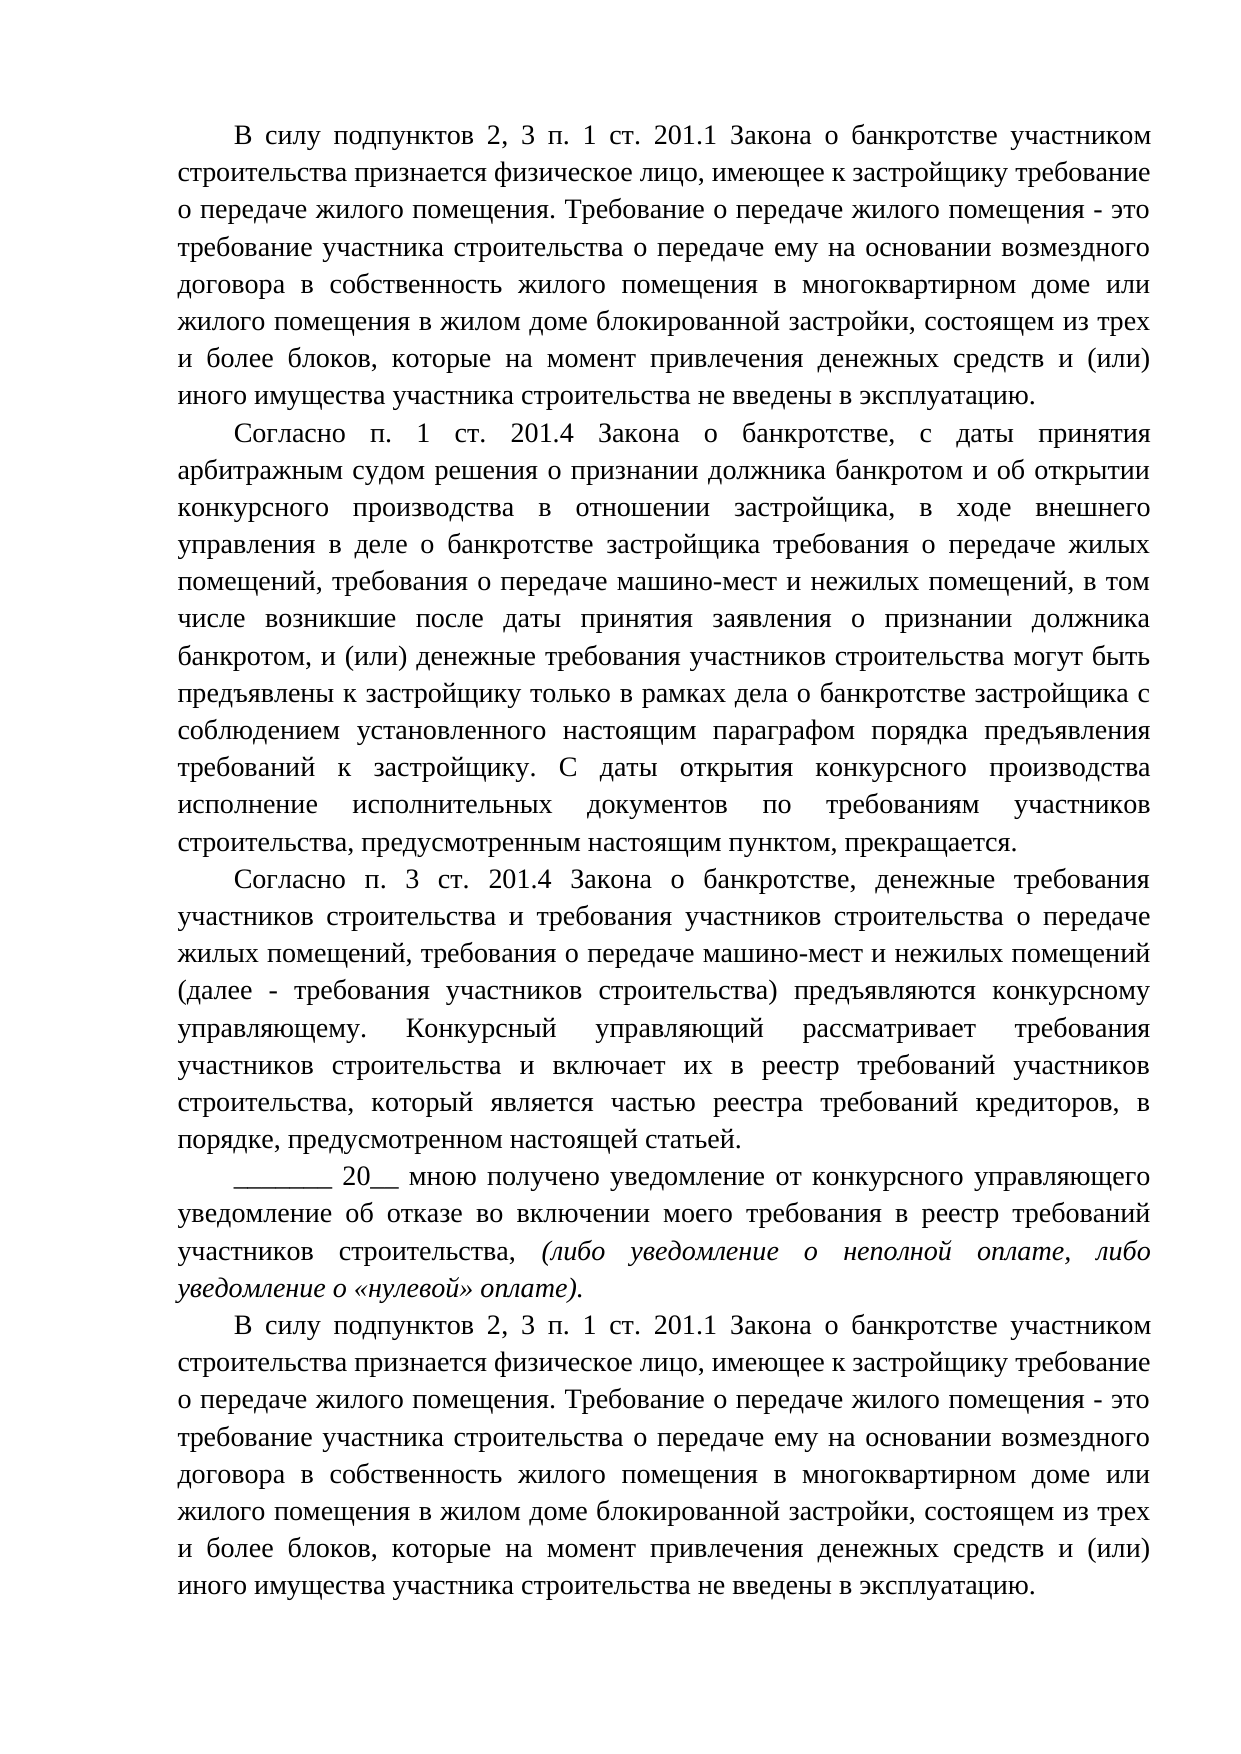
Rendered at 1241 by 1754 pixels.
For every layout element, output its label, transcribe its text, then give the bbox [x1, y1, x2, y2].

text В силу подпунктов 2, 3 п. 1 ст. 201.1 Закона о банкротстве участником строительства признается физическое лицо, имеющее к застройщику требование о передаче жилого помещения. Требование о передаче жилого помещения - это требование участника строительства о передаче ему на основании возмездного договора в собственность жилого помещения в многоквартирном доме или жилого помещения в жилом доме блокированной застройки, состоящем из трех и более блоков, которые на момент привлечения денежных средств и (или) иного имущества участника строительства не введены в эксплуатацию. [177, 118, 1152, 411]
text Согласно п. 1 ст. 201.4 Закона о банкротстве, с даты принятия арбитражным судом решения о признании должника банкротом и об открытии конкурсного производства в отношении застройщика, в ходе внешнего управления в деле о банкротстве застройщика требования о передаче жилых помещений, требования о передаче машино-мест и нежилых помещений, в том числе возникшие после даты принятия заявления о признании должника банкротом, и (или) денежные требования участников строительства могут быть предъявлены к застройщику только в рамках дела о банкротстве застройщика с соблюдением установленного настоящим параграфом порядка предъявления требований к застройщику. С даты открытия конкурсного производства исполнение исполнительных документов по требованиям участников строительства, предусмотренным настоящим пунктом, прекращается. [177, 416, 1152, 857]
text Согласно п. 3 ст. 201.4 Закона о банкротстве, денежные требования участников строительства и требования участников строительства о передаче жилых помещений, требования о передаче машино-мест и нежилых помещений (далее - требования участников строительства) предъявляются конкурсному управляющему. Конкурсный управляющий рассматривает требования участников строительства и включает их в реестр требований участников строительства, который является частью реестра требований кредиторов, в порядке, предусмотренном настоящей статьей. [177, 862, 1152, 1154]
text _______ 20__ мною получено уведомление от конкурсного управляющего уведомление об отказе во включении моего требования в реестр требований участников строительства, (либо уведомление о неполной оплате, либо уведомление о «нулевой» оплате). [177, 1159, 1152, 1303]
text В силу подпунктов 2, 3 п. 1 ст. 201.1 Закона о банкротстве участником строительства признается физическое лицо, имеющее к застройщику требование о передаче жилого помещения. Требование о передаче жилого помещения - это требование участника строительства о передаче ему на основании возмездного договора в собственность жилого помещения в многоквартирном доме или жилого помещения в жилом доме блокированной застройки, состоящем из трех и более блоков, которые на момент привлечения денежных средств и (или) иного имущества участника строительства не введены в эксплуатацию. [177, 1308, 1152, 1601]
